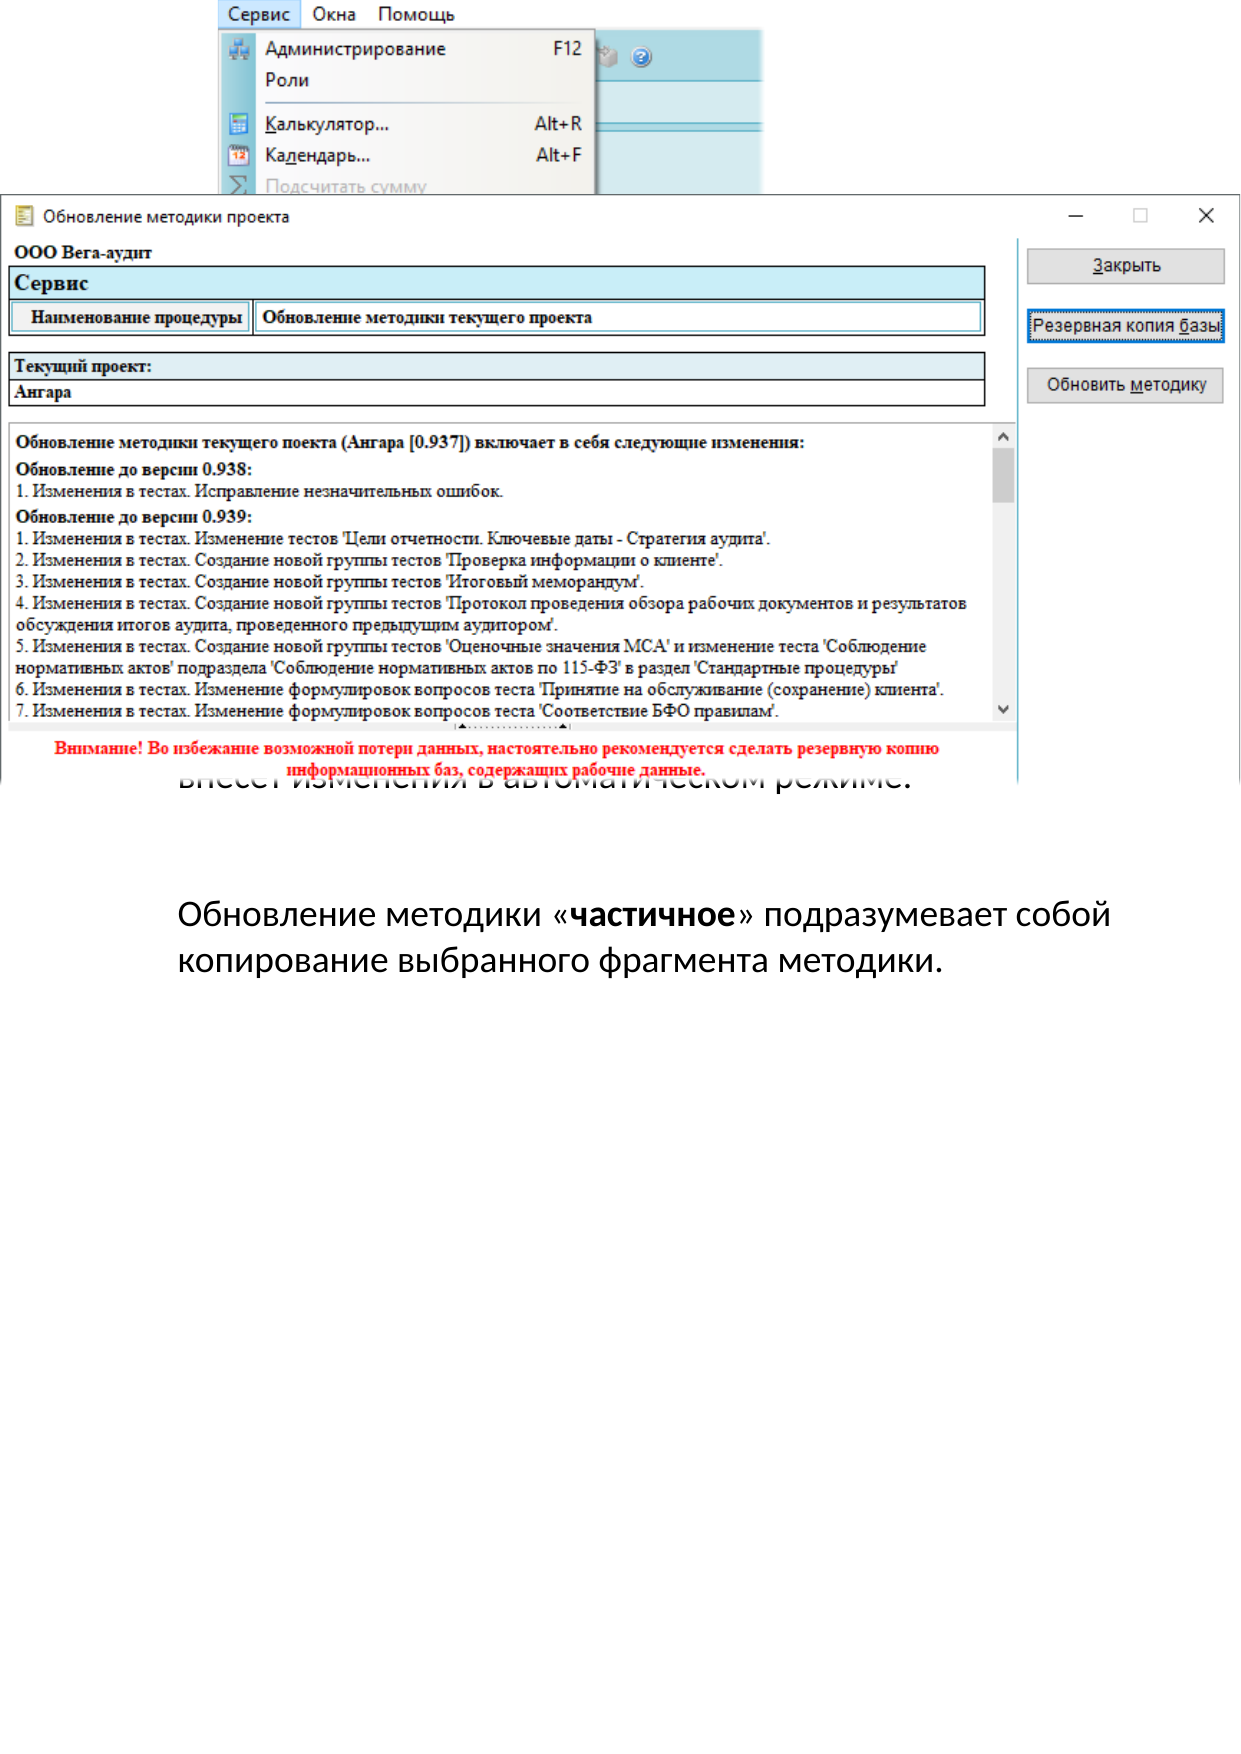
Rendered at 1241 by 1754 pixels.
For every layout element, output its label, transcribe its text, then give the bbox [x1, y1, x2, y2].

text Обновление методики «частичное» подразумевает собой копирование выбранного фрагмента методики. [177, 890, 1152, 982]
picture [0, 0, 1241, 793]
